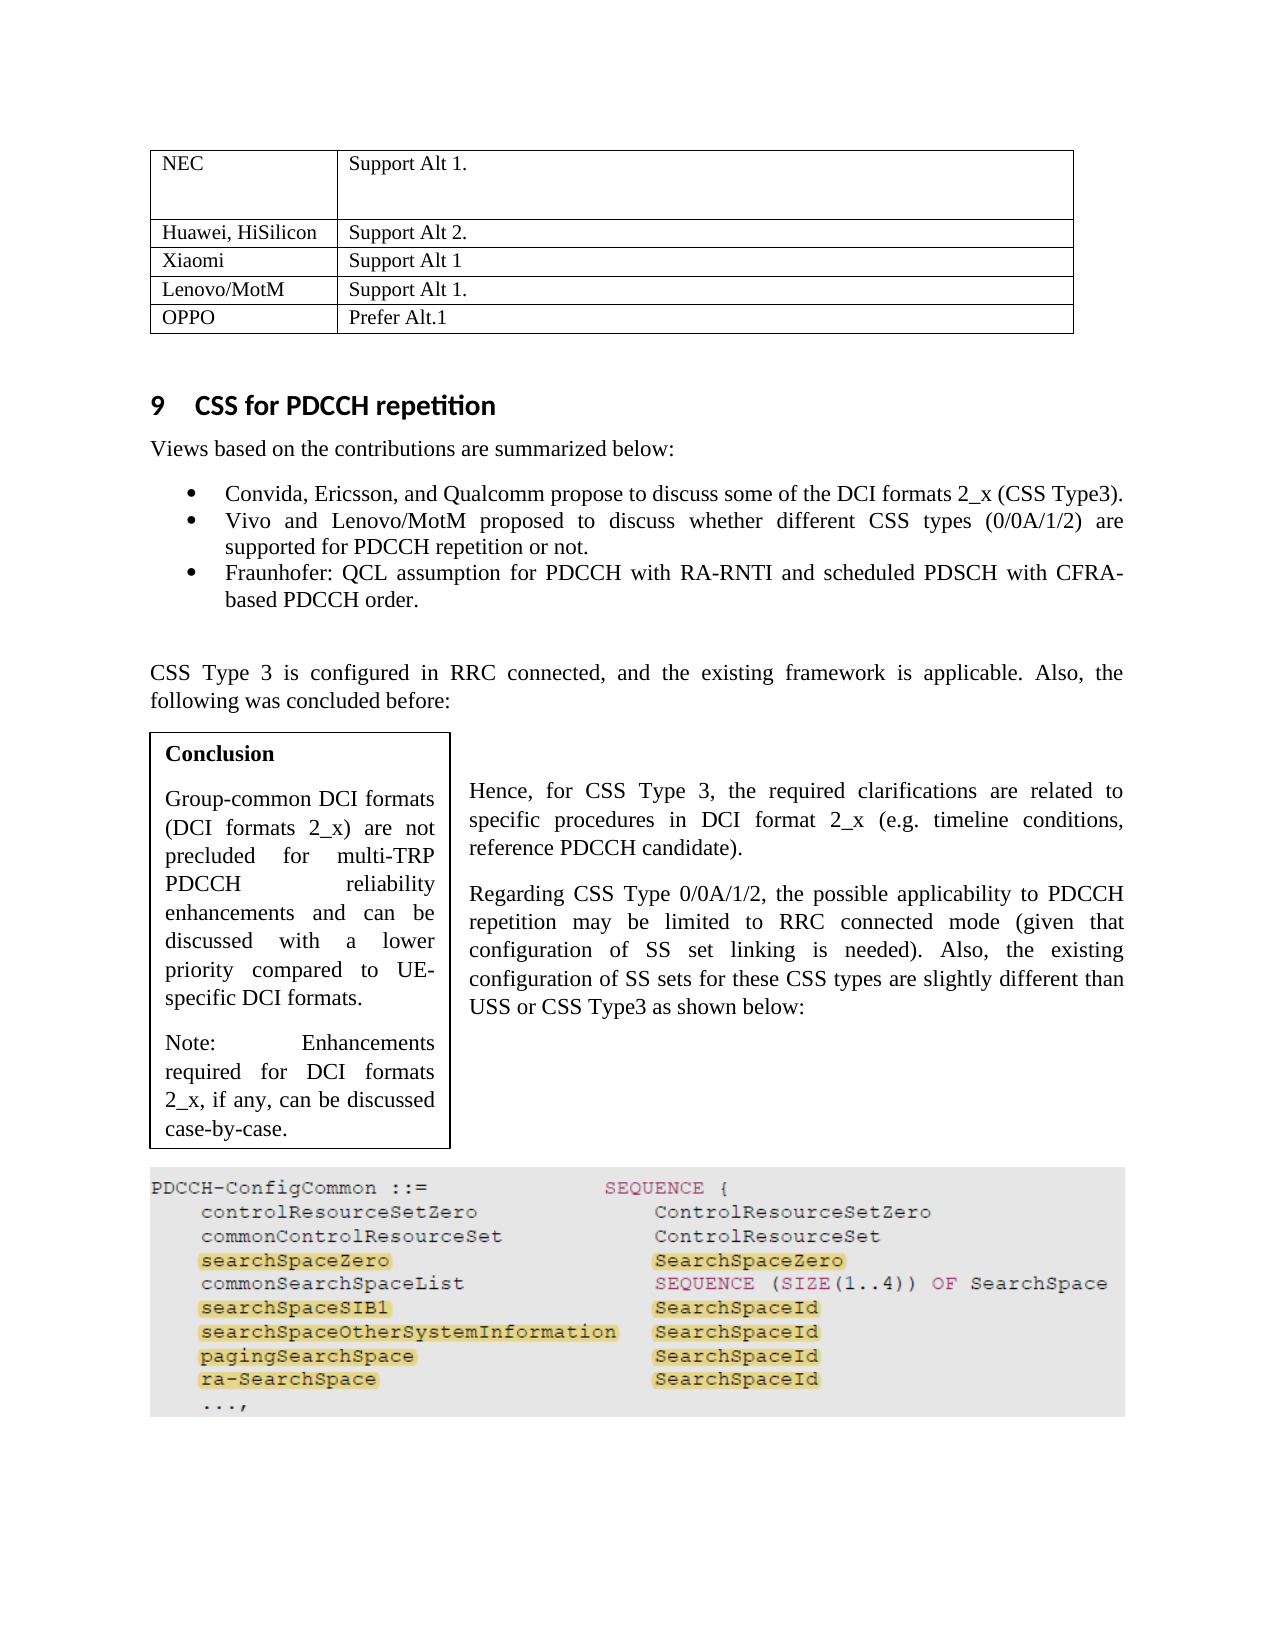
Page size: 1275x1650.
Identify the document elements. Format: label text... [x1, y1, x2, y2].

table_cell OPPO [151, 305, 337, 333]
table_cell Xiaomi [151, 248, 337, 276]
text Regarding CSS Type 0/0A/1/2, the possible applicability to PDCCH repetition may be limited to RRC connected mode (given that configuration of SS set linking is needed). Also, the existing configuration of SS sets for these CSS types are slightly different than USS or CSS Type3 as shown below: [151, 879, 449, 1020]
text CSS Type 3 is configured in RRC connected, and the existing framework is applicable. Also, the following was concluded before: [150, 659, 1125, 714]
table_cell Support Alt 1. [338, 151, 1073, 219]
table_cell Support Alt 2. [338, 220, 1073, 247]
text Hence, for CSS Type 3, the required clarifications are related to specific procedures in DCI format 2_x (e.g. timeline conditions, reference PDCCH candidate). [151, 778, 449, 861]
list Convida, Ericsson, and Qualcomm propose to discuss some of the DCI formats 2_x (CSS Type3). [187, 480, 1125, 507]
table_cell Lenovo/MotM [151, 277, 337, 304]
subtitle CSS for PDCCH repetition [150, 387, 1125, 423]
table_cell Support Alt 1 [338, 248, 1073, 276]
text Regarding CSS Type 0/0A/1/2, the possible applicability to PDCCH repetition may be limited to RRC connected mode (given that configuration of SS set linking is needed). Also, the existing configuration of SS sets for these CSS types are slightly different than USS or CSS Type3 as shown below: [451, 879, 1125, 1020]
table_cell Prefer Alt.1 [338, 305, 1073, 333]
list Fraunhofer: QCL assumption for PDCCH with RA-RNTI and scheduled PDSCH with CFRA-based PDCCH order. [187, 559, 1125, 612]
table_cell NEC [151, 151, 337, 219]
list Vivo and Lenovo/MotM proposed to discuss whether different CSS types (0/0A/1/2) are supported for PDCCH repetition or not. [187, 507, 1125, 559]
table_cell Huawei, HiSilicon [151, 220, 337, 247]
text Views based on the contributions are summarized below: [150, 435, 1125, 462]
table_cell Support Alt 1. [338, 277, 1073, 304]
text Hence, for CSS Type 3, the required clarifications are related to specific procedures in DCI format 2_x (e.g. timeline conditions, reference PDCCH candidate). [451, 778, 1125, 861]
